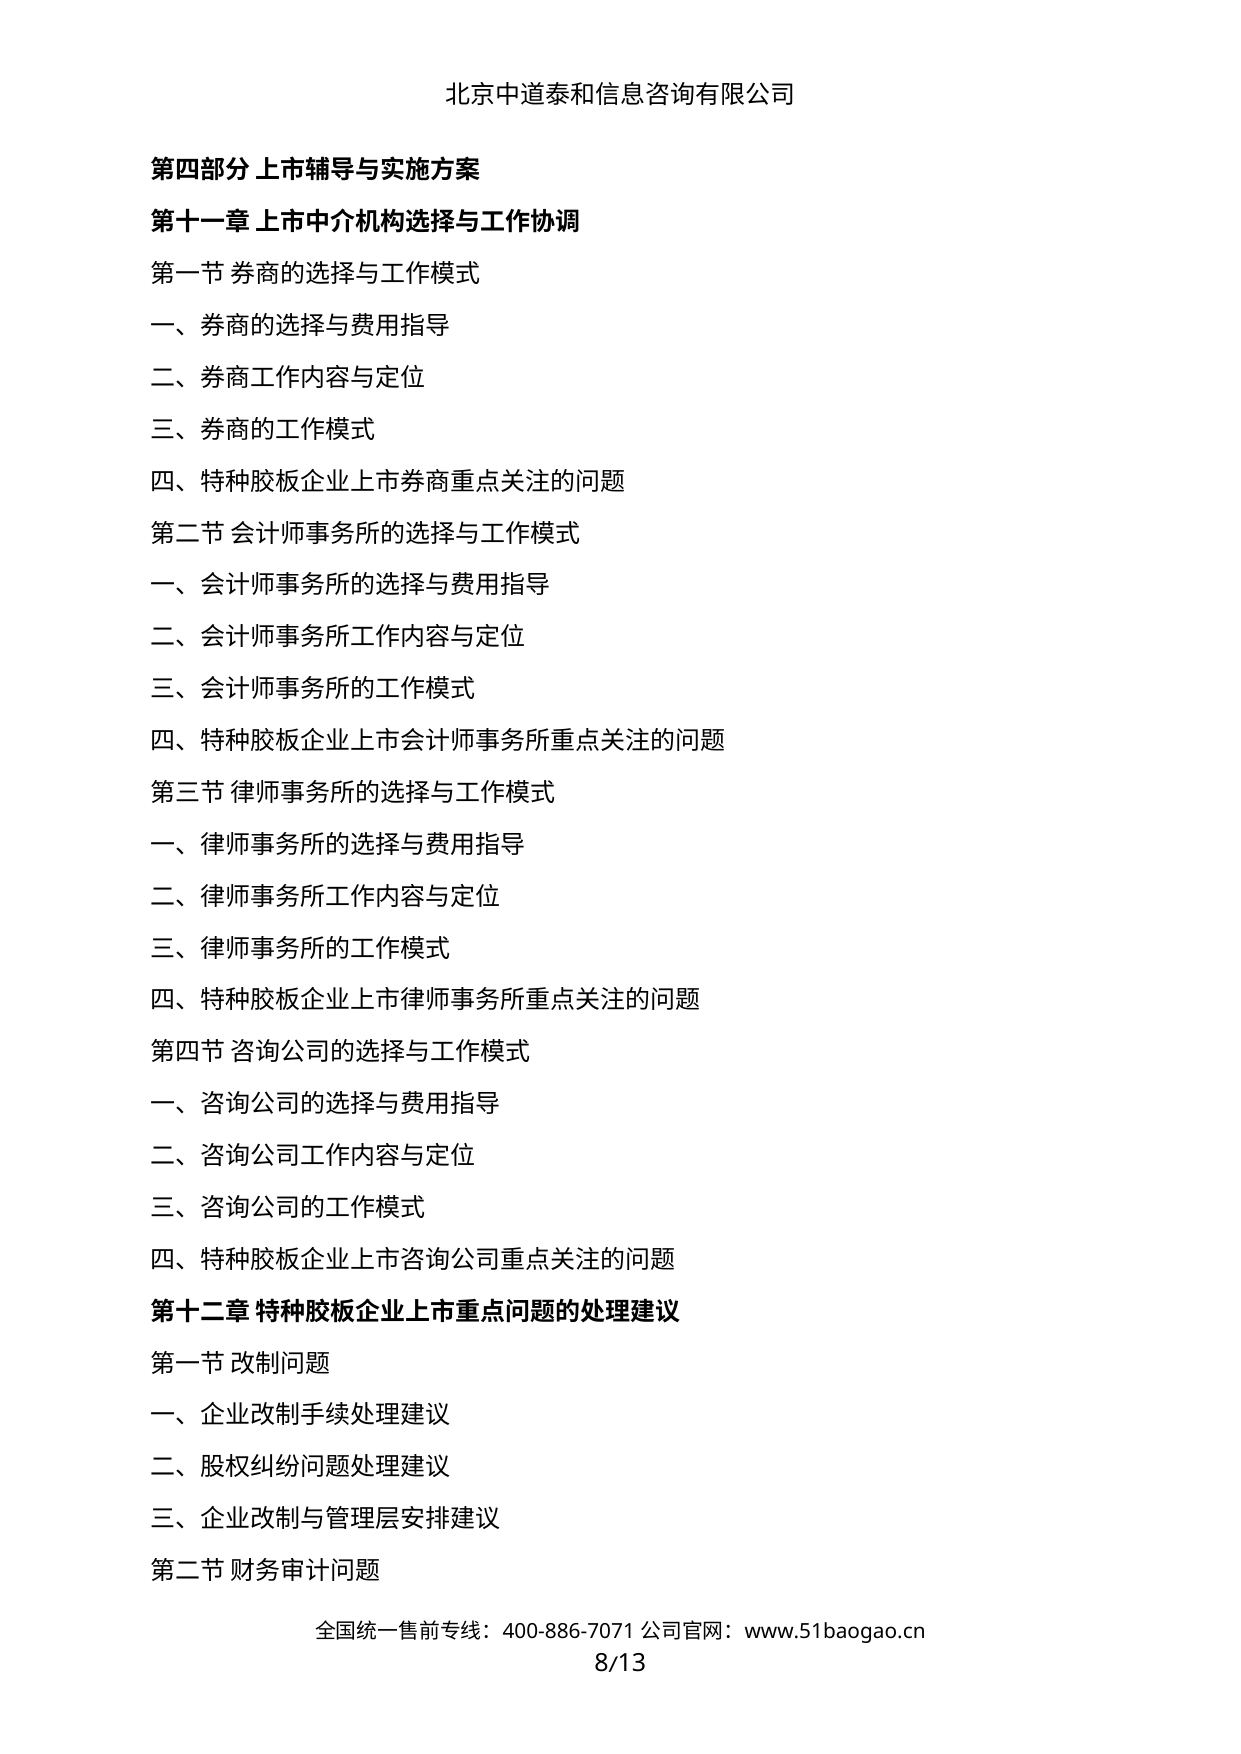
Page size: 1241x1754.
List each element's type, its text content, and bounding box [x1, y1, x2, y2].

text 一、券商的选择与费用指导 [150, 306, 1090, 342]
text 二、律师事务所工作内容与定位 [150, 876, 1090, 912]
text 四、特种胶板企业上市咨询公司重点关注的问题 [150, 1239, 1090, 1276]
text 四、特种胶板企业上市律师事务所重点关注的问题 [150, 980, 1090, 1016]
text 第一节 券商的选择与工作模式 [150, 254, 1090, 290]
text 一、会计师事务所的选择与费用指导 [150, 565, 1090, 601]
text 一、企业改制手续处理建议 [150, 1395, 1090, 1431]
text 三、企业改制与管理层安排建议 [150, 1499, 1090, 1535]
text 一、咨询公司的选择与费用指导 [150, 1084, 1090, 1120]
text 三、券商的工作模式 [150, 409, 1090, 446]
text 第十一章 上市中介机构选择与工作协调 [150, 202, 1090, 238]
text 一、律师事务所的选择与费用指导 [150, 824, 1090, 861]
text 四、特种胶板企业上市会计师事务所重点关注的问题 [150, 721, 1090, 757]
text 第四部分 上市辅导与实施方案 [150, 150, 1090, 186]
text 第十二章 特种胶板企业上市重点问题的处理建议 [150, 1291, 1090, 1327]
text 第一节 改制问题 [150, 1343, 1090, 1379]
text 第二节 会计师事务所的选择与工作模式 [150, 513, 1090, 549]
text 三、会计师事务所的工作模式 [150, 669, 1090, 705]
text 第二节 财务审计问题 [150, 1551, 1090, 1587]
text 二、咨询公司工作内容与定位 [150, 1136, 1090, 1172]
text 三、咨询公司的工作模式 [150, 1187, 1090, 1224]
text 二、券商工作内容与定位 [150, 357, 1090, 394]
text 三、律师事务所的工作模式 [150, 928, 1090, 964]
text 第四节 咨询公司的选择与工作模式 [150, 1032, 1090, 1068]
text 第三节 律师事务所的选择与工作模式 [150, 772, 1090, 809]
text 二、会计师事务所工作内容与定位 [150, 617, 1090, 653]
text 二、股权纠纷问题处理建议 [150, 1447, 1090, 1483]
text 四、特种胶板企业上市券商重点关注的问题 [150, 461, 1090, 497]
